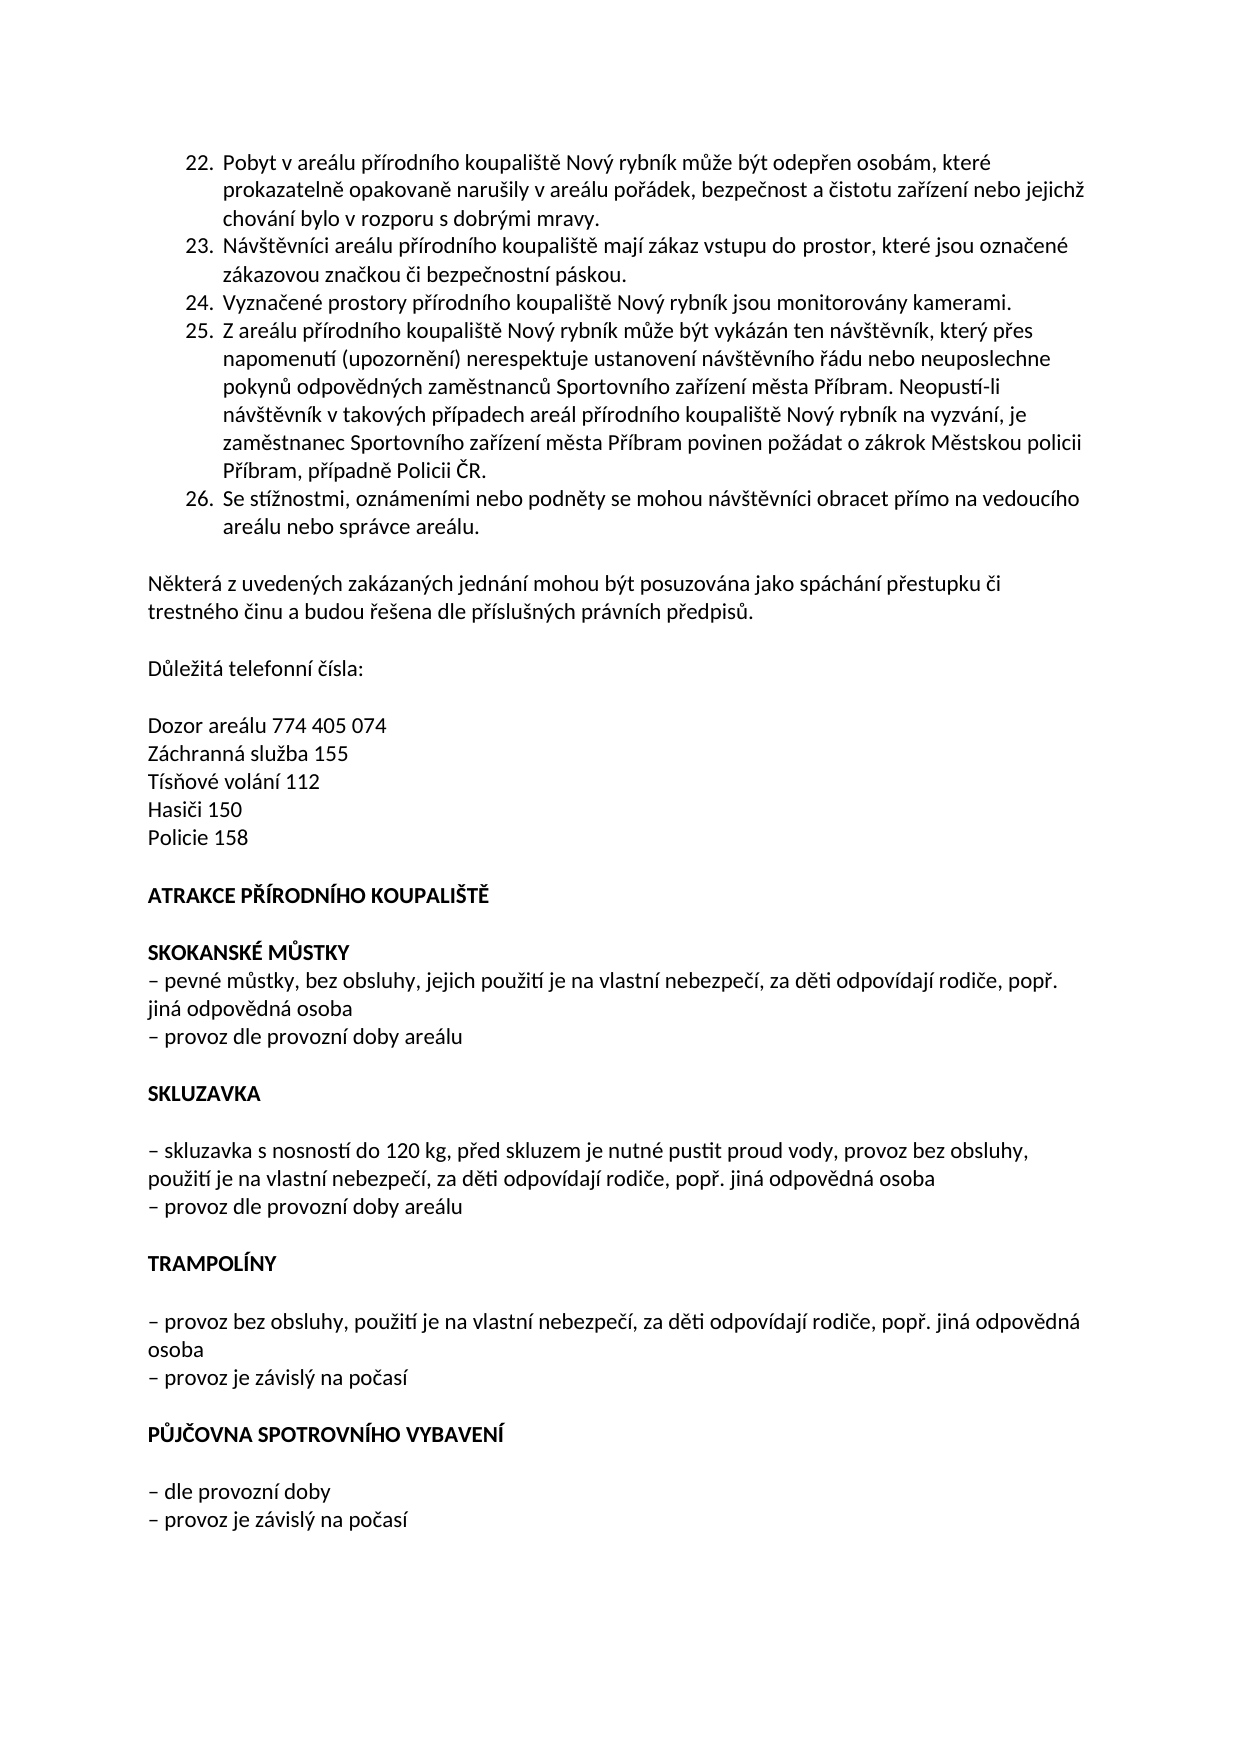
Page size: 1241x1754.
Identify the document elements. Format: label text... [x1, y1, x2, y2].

text – provoz je závislý na počasí [148, 1505, 1093, 1533]
text ATRAKCE PŘÍRODNÍHO KOUPALIŠTĚ [148, 881, 1093, 909]
text Dozor areálu 774 405 074 [148, 711, 1093, 739]
text Záchranná služba 155 [148, 739, 1093, 767]
list Vyznačené prostory přírodního koupaliště Nový rybník jsou monitorovány kamerami. [185, 288, 1093, 316]
text Důležitá telefonní čísla: [148, 654, 1093, 682]
list Se stížnostmi, oznámeními nebo podněty se mohou návštěvníci obracet přímo na vedoucího areálu nebo správce areálu. [185, 484, 1093, 540]
text Hasiči 150 [148, 796, 1093, 823]
text Policie 158 [148, 823, 1093, 852]
text – provoz bez obsluhy, použití je na vlastní nebezpečí, za děti odpovídají rodiče, popř. jiná odpovědná osoba [148, 1307, 1093, 1363]
text SKLUZAVKA [148, 1079, 1093, 1107]
text – provoz je závislý na počasí [148, 1363, 1093, 1391]
list Z areálu přírodního koupaliště Nový rybník může být vykázán ten návštěvník, který přes napomenutí (upozornění) nerespektuje ustanovení návštěvního řádu nebo neuposlechne pokynů odpovědných zaměstnanců Sportovního zařízení města Příbram. Neopustí-li návštěvník v takových případech areál přírodního koupaliště Nový rybník na vyzvání, je zaměstnanec Sportovního zařízení města Příbram povinen požádat o zákrok Městskou policii Příbram, případně Policii ČR. [185, 316, 1093, 484]
list Pobyt v areálu přírodního koupaliště Nový rybník může být odepřen osobám, které prokazatelně opakovaně narušily v areálu pořádek, bezpečnost a čistotu zařízení nebo jejichž chování bylo v rozporu s dobrými mravy. [185, 148, 1093, 232]
list Návštěvníci areálu přírodního koupaliště mají zákaz vstupu do prostor, které jsou označené zákazovou značkou či bezpečnostní páskou. [185, 232, 1093, 288]
text – pevné můstky, bez obsluhy, jejich použití je na vlastní nebezpečí, za děti odpovídají rodiče, popř. jiná odpovědná osoba [148, 966, 1093, 1022]
text PŮJČOVNA SPOTROVNÍHO VYBAVENÍ [148, 1420, 1093, 1448]
text SKOKANSKÉ MŮSTKY [148, 938, 1093, 966]
text – dle provozní doby [148, 1477, 1093, 1505]
text TRAMPOLÍNY [148, 1249, 1093, 1278]
text – provoz dle provozní doby areálu [148, 1192, 1093, 1220]
text Tísňové volání 112 [148, 767, 1093, 796]
text Některá z uvedených zakázaných jednání mohou být posuzována jako spáchání přestupku či trestného činu a budou řešena dle příslušných právních předpisů. [148, 569, 1093, 625]
text – skluzavka s nosností do 120 kg, před skluzem je nutné pustit proud vody, provoz bez obsluhy, použití je na vlastní nebezpečí, za děti odpovídají rodiče, popř. jiná odpovědná osoba [148, 1136, 1093, 1192]
text – provoz dle provozní doby areálu [148, 1022, 1093, 1050]
